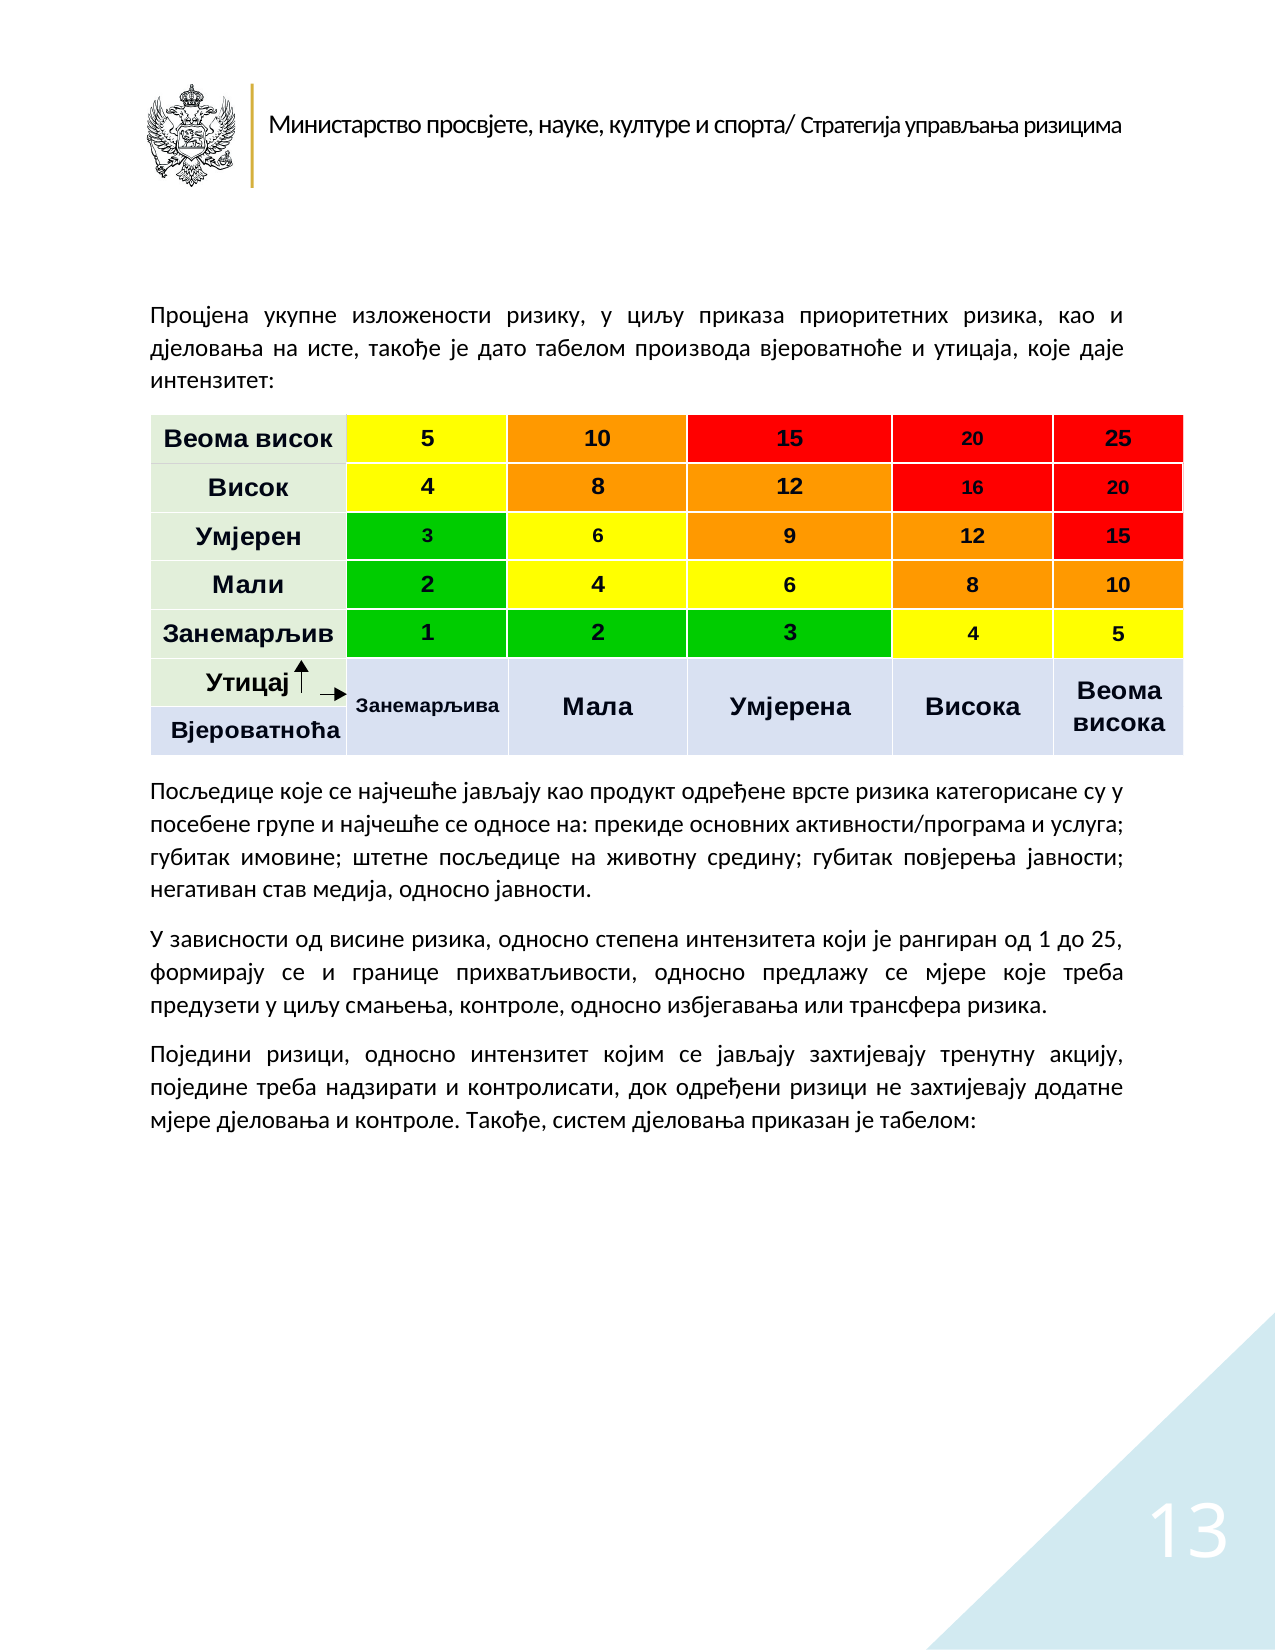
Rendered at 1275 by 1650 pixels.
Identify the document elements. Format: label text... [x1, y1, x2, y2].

text У зависности од висине ризика, односно степена интензитета који је рангиран од 1 до 25, формирају се и границе прихватљивости, односно предлажу се мјере које треба предузети у циљу смањења, контроле, односно избјегавања или трансфера ризика. [150, 923, 1125, 1019]
text Поједини ризици, односно интензитет којим се јављају захтијевају тренутну акцију, поједине треба надзирати и контролисати, док одређени ризици не захтијевају додатне мјере дjеловања и контроле. Такође, систем дjеловања приказан је табелом: [150, 1039, 1125, 1135]
picture [146, 84, 236, 187]
text Процјена укупне изложености ризику, у циљу приказа приоритетних ризика, као и дјеловања на исте, такође је дато табелом производа вјероватноће и утицаја, које даје интензитет: [150, 299, 1125, 395]
text Посљедице које се најчешће јављају као продукт одређене врсте ризика категорисане су у посебене групе и најчешће се односе на: прекиде основних активности/програма и услуга; губитак имовине; штетне посљедице на животну средину; губитак повјерења јавности; негативан став медија, односно јавности. [150, 775, 1125, 904]
